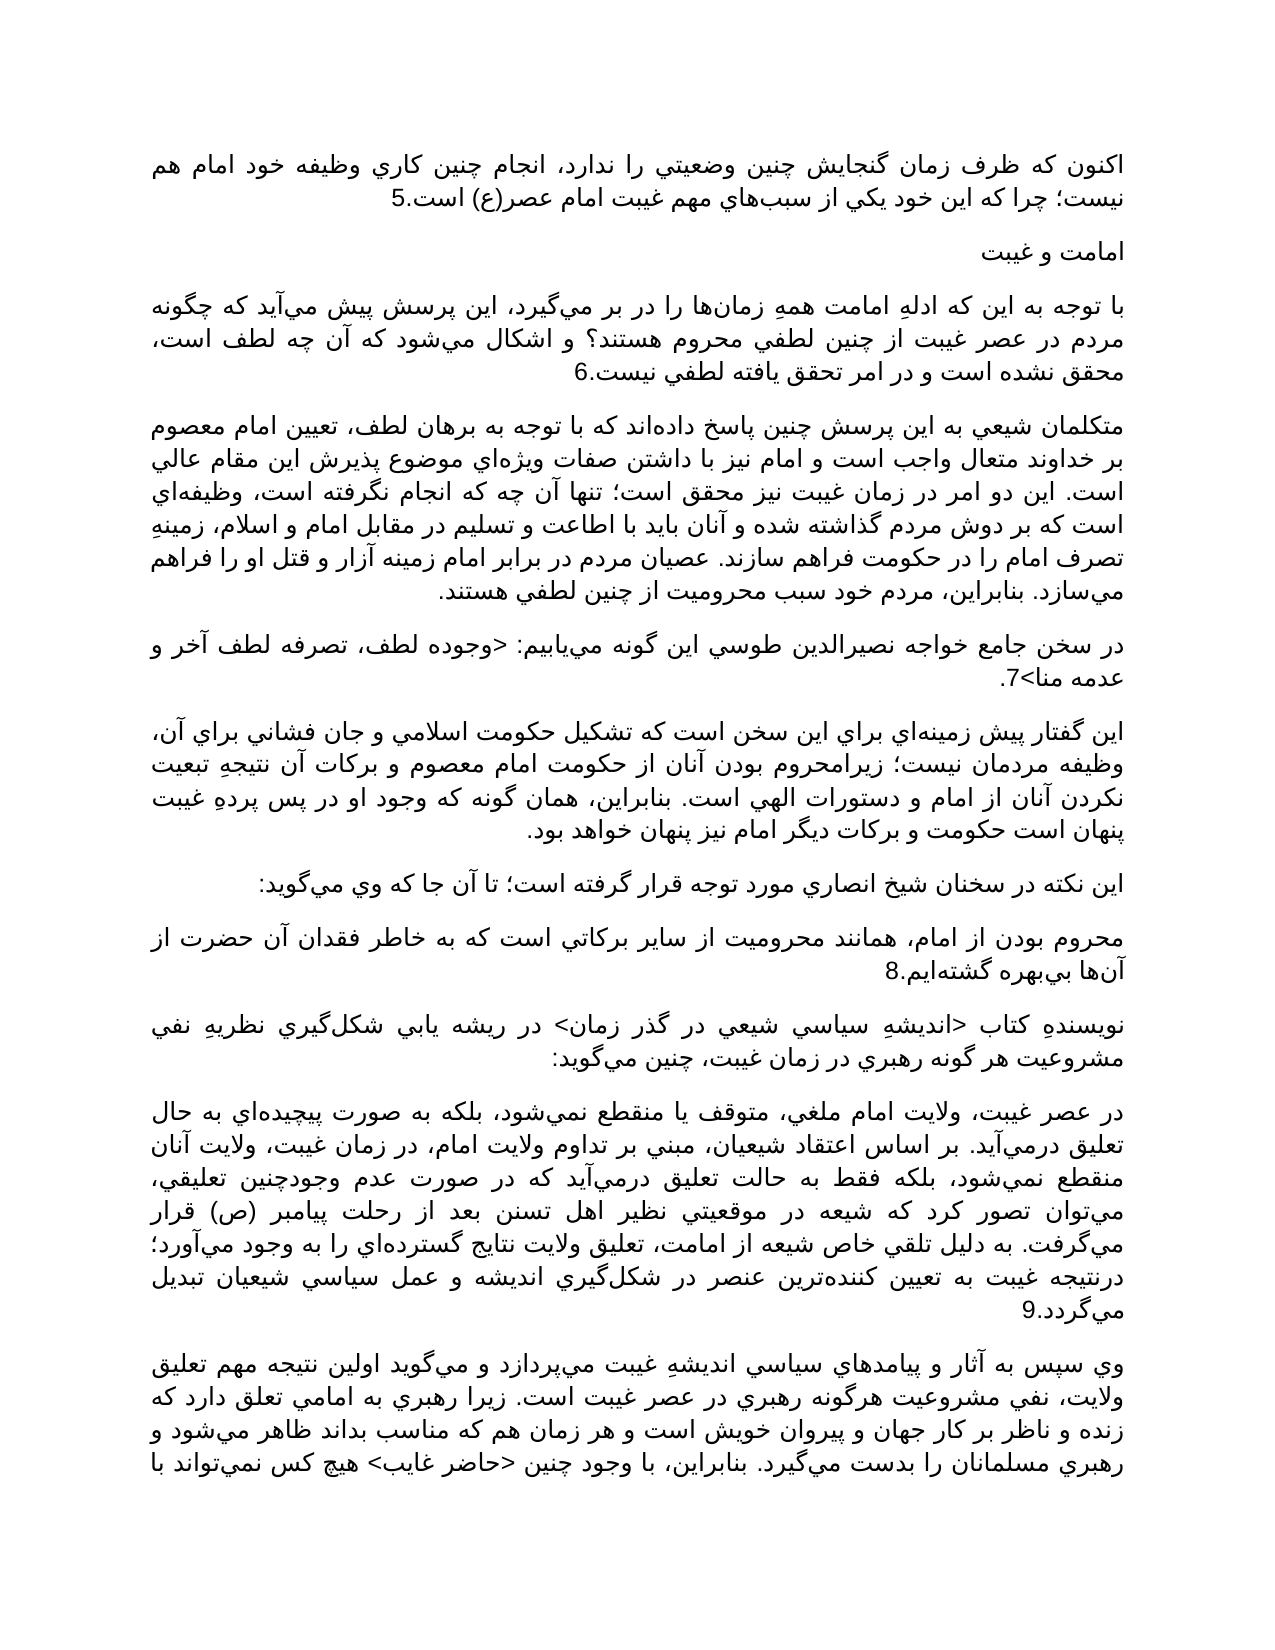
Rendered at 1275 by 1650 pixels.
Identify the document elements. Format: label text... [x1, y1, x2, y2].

text متكلمان‌ شيعي‌ به‌ اين‌ پرسش‌ چنين‌ پاسخ‌ داده‌اند كه‌ با توجه‌ به‌ برهان‌ لطف، تعيين‌ امام‌ معصوم‌ بر خداوند متعال‌ واجب‌ است‌ و امام‌ نيز با داشتن‌ صفات‌ ويژه‌اي‌ موضوع‌ پذيرش‌ اين‌ مقام‌ عالي‌ است. اين‌ دو امر در زمان‌ غيبت‌ نيز محقق‌ است؛ تنها آن‌ چه‌ كه‌ انجام‌ نگرفته‌ است، وظيفه‌اي‌ است‌ كه‌ بر دوش‌ مردم‌ گذاشته‌ شده‌ و آنان‌ بايد با اطاعت‌ و تسليم‌ در مقابل‌ امام‌ و اسلام، زمينهِ‌ تصرف‌ امام‌ را در حكومت‌ فراهم‌ سازند. عصيان‌ مردم‌ در برابر امام‌ زمينه‌ آزار و قتل‌ او را فراهم‌ مي‌سازد. بنابراين، مردم‌ خود سبب‌ محروميت‌ از چنين‌ لطفي‌ هستند. [150, 411, 1125, 604]
text با توجه‌ به‌ اين‌ كه‌ ادلهِ‌ امامت‌ همهِ‌ زمان‌ها را در بر مي‌گيرد، اين‌ پرسش‌ پيش‌ مي‌آيد كه‌ چگونه‌ مردم‌ در عصر غيبت‌ از چنين‌ لطفي‌ محروم‌ هستند؟ و اشكال‌ مي‌شود كه‌ آن‌ چه‌ لطف‌ است، محقق‌ نشده‌ است‌ و در امر تحقق‌ يافته‌ لطفي‌ نيست.6 [150, 291, 1125, 386]
text در سخن‌ جامع‌ خواجه نصيرالدين طوسي اين‌ گونه‌ مي‌يابيم: <وجوده‌ لطف، تصرفه‌ لطف‌ آخر و عدمه‌ منا>7. [150, 629, 1125, 691]
text اين‌ نكته‌ در سخنان‌ شيخ‌ انصاري‌ مورد توجه‌ قرار گرفته‌ است؛ تا آن‌ جا كه‌ وي‌ مي‌گويد: [150, 869, 1125, 898]
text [150, 1349, 1125, 1477]
text در عصر غيبت، ولايت‌ امام‌ ملغي، متوقف‌ يا منقطع‌ نمي‌شود، بلكه‌ به‌ صورت‌ پيچيده‌اي‌ به‌ حال‌ تعليق‌ درمي‌آيد. بر اساس‌ اعتقاد شيعيان، مبني‌ بر تداوم‌ ولايت‌ امام، در زمان‌ غيبت، ولايت‌ آنان‌ منقطع‌ نمي‌شود، بلكه‌ فقط‌ به‌ حالت‌ تعليق‌ درمي‌آيد كه‌ در صورت‌ عدم‌ وجودچنين‌ تعليقي، مي‌توان‌ تصور كرد كه‌ شيعه‌ در موقعيتي‌ نظير اهل‌ تسنن‌ بعد از رحلت‌ پيامبر (ص) قرار مي‌گرفت. به‌ دليل‌ تلقي‌ خاص‌ شيعه‌ از امامت، تعليق‌ ولايت‌ نتايج‌ گسترده‌اي‌ را به‌ وجود مي‌آورد؛ درنتيجه‌ غيبت‌ به‌ تعيين‌ كننده‌ترين‌ عنصر در شكل‌گيري‌ انديشه‌ و عمل‌ سياسي‌ شيعيان‌ تبديل‌ مي‌گردد.9 [150, 1097, 1125, 1324]
text امامت‌ و غيبت‌ [150, 237, 1125, 266]
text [150, 150, 1125, 212]
text نويسندهِ‌ كتاب‌ <انديشهِ‌ سياسي‌ شيعي‌ در گذر زمان> در ريشه‌ يابي‌ شكل‌گيري‌ نظريهِ‌ نفي‌ مشروعيت‌ هر گونه‌ رهبري‌ در زمان‌ غيبت، چنين‌ مي‌گويد: [150, 1010, 1125, 1072]
text محروم‌ بودن‌ از امام، همانند محروميت‌ از ساير بركاتي‌ است‌ كه‌ به‌ خاطر فقدان‌ آن‌ حضرت‌ از آن‌ها بي‌بهره‌ گشته‌ايم.8 [150, 923, 1125, 985]
text اين‌ گفتار پيش‌ زمينه‌اي‌ براي‌ اين‌ سخن‌ است‌ كه‌ تشكيل‌ حكومت‌ اسلامي‌ و جان‌ فشاني‌ براي‌ آن، وظيفه‌ مردمان‌ نيست؛ زيرامحروم‌ بودن‌ آنان‌ از حكومت‌ امام‌ معصوم‌ و بركات‌ آن‌ نتيجهِ‌ تبعيت‌ نكردن‌ آنان‌ از امام‌ و دستورات‌ الهي‌ است. بنابراين، همان‌ گونه‌ كه‌ وجود او در پس‌ پردهِ‌ غيبت‌ پنهان‌ است‌ حكومت‌ و بركات‌ ديگر امام‌ نيز پنهان‌ خواهد بود. [150, 716, 1125, 844]
